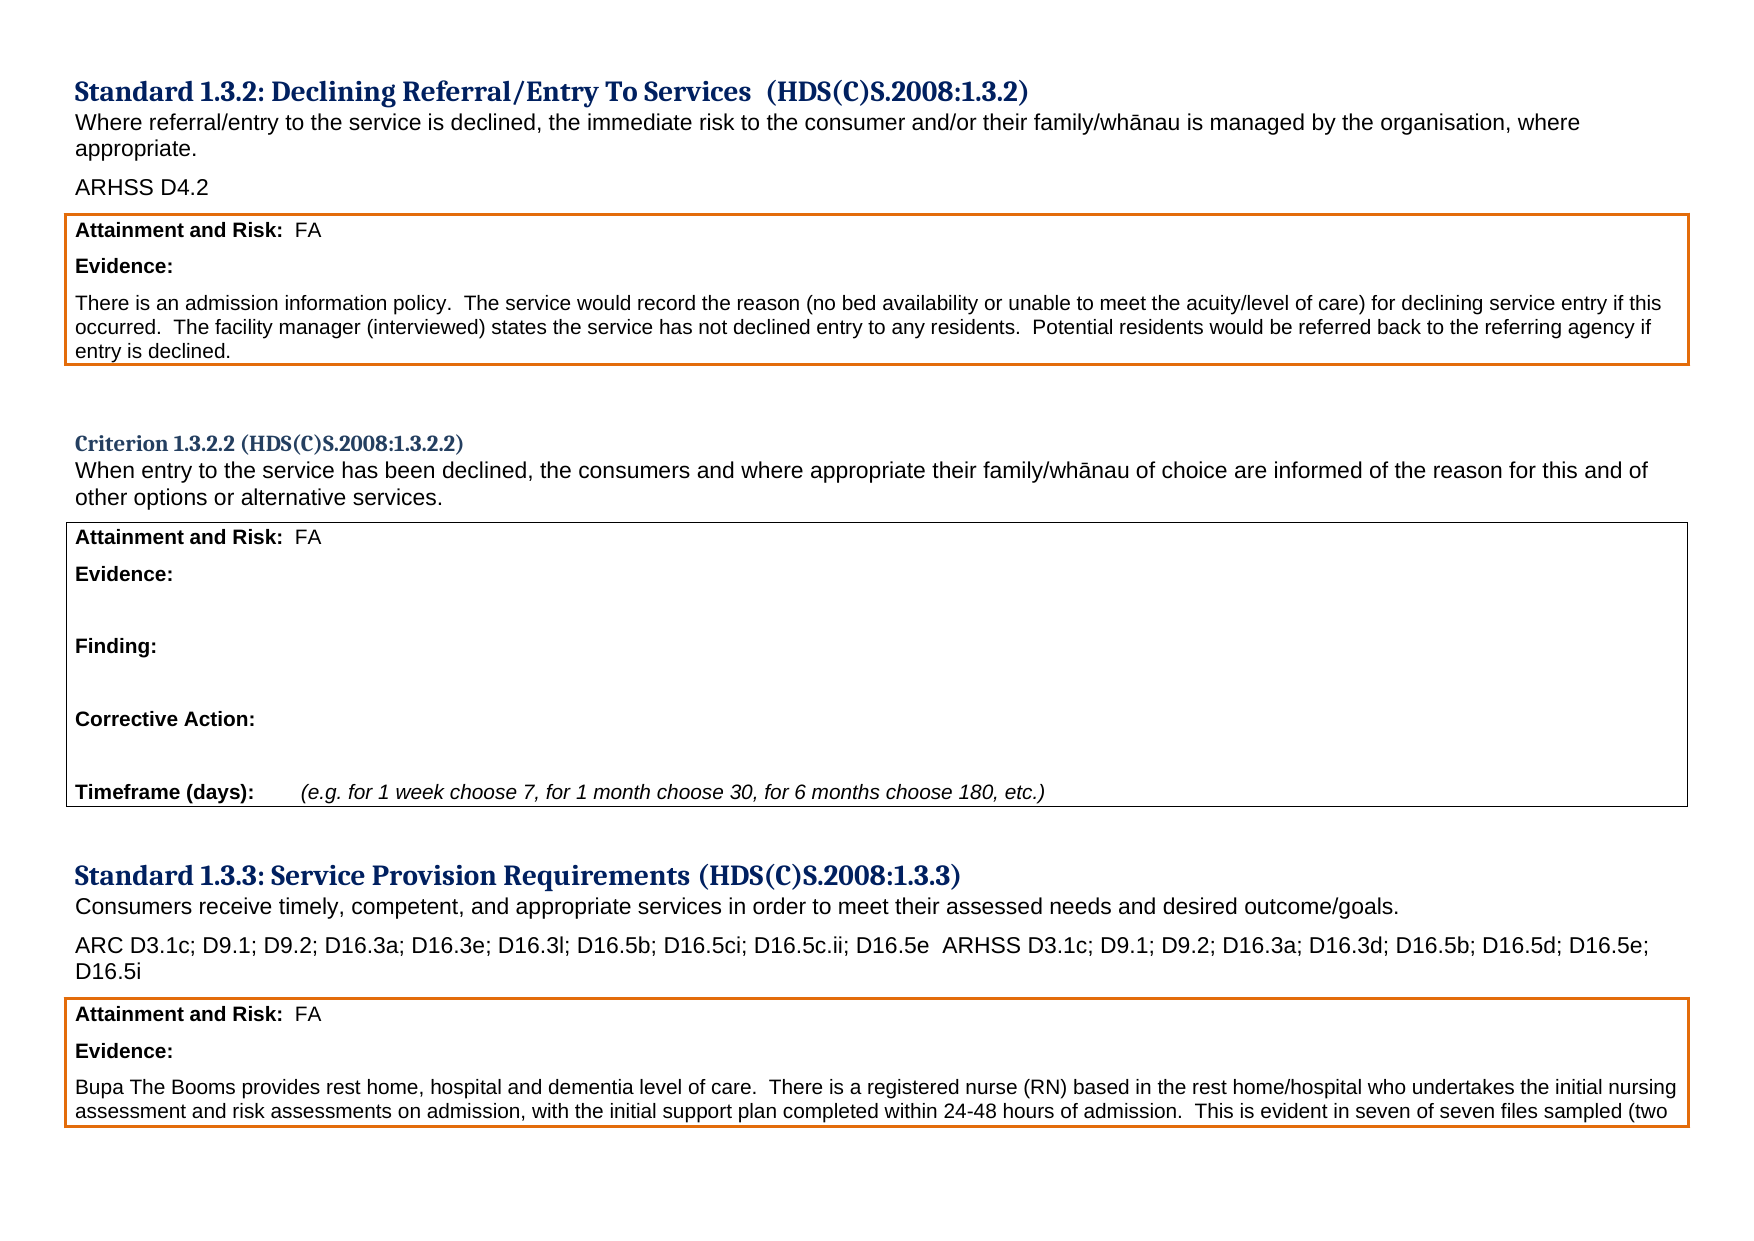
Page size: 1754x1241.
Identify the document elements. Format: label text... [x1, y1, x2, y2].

text Corrective Action: [67, 704, 1687, 731]
text Finding: [67, 632, 1687, 658]
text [67, 1070, 1687, 1125]
text There is an admission information policy. The service would record the reason (no bed availability or unable to meet the acuity/level of care) for declining service entry if this occurred. The facility manager (interviewed) states the service has not declined entry to any residents. Potential residents would be referred back to the referring agency if entry is declined. [67, 286, 1687, 363]
text Attainment and Risk: FA [67, 523, 1687, 549]
text Where referral/entry to the service is declined, the immediate risk to the consumer and/or their family/whānau is managed by the organisation, where appropriate. [75, 108, 1679, 161]
text Evidence: [67, 1033, 1687, 1062]
subtitle Standard 1.3.2: Declining Referral/Entry To Services (HDS(C)S.2008:1.3.2) [75, 75, 1679, 108]
subtitle Standard 1.3.3: Service Provision Requirements (HDS(C)S.2008:1.3.3) [75, 859, 1679, 893]
text Timeframe (days): (e.g. for 1 week choose 7, for 1 month choose 30, for 6 months choose 180, etc.) [67, 777, 1687, 806]
text Evidence: [67, 249, 1687, 278]
text Evidence: [67, 559, 1687, 585]
subtitle Criterion 1.3.2.2 (HDS(C)S.2008:1.3.2.2) [75, 431, 1679, 457]
text Consumers receive timely, competent, and appropriate services in order to meet their assessed needs and desired outcome/goals. [75, 893, 1679, 919]
text ARHSS D4.2 [75, 174, 1679, 200]
text When entry to the service has been declined, the consumers and where appropriate their family/whānau of choice are informed of the reason for this and of other options or alternative services. [75, 457, 1679, 510]
text Attainment and Risk: FA [67, 1000, 1687, 1026]
text ARC D3.1c; D9.1; D9.2; D16.3a; D16.3e; D16.3l; D16.5b; D16.5ci; D16.5c.ii; D16.5e ARHSS D3.1c; D9.1; D9.2; D16.3a; D16.3d; D16.5b; D16.5d; D16.5e; D16.5i [75, 932, 1679, 984]
text Attainment and Risk: FA [67, 216, 1687, 242]
